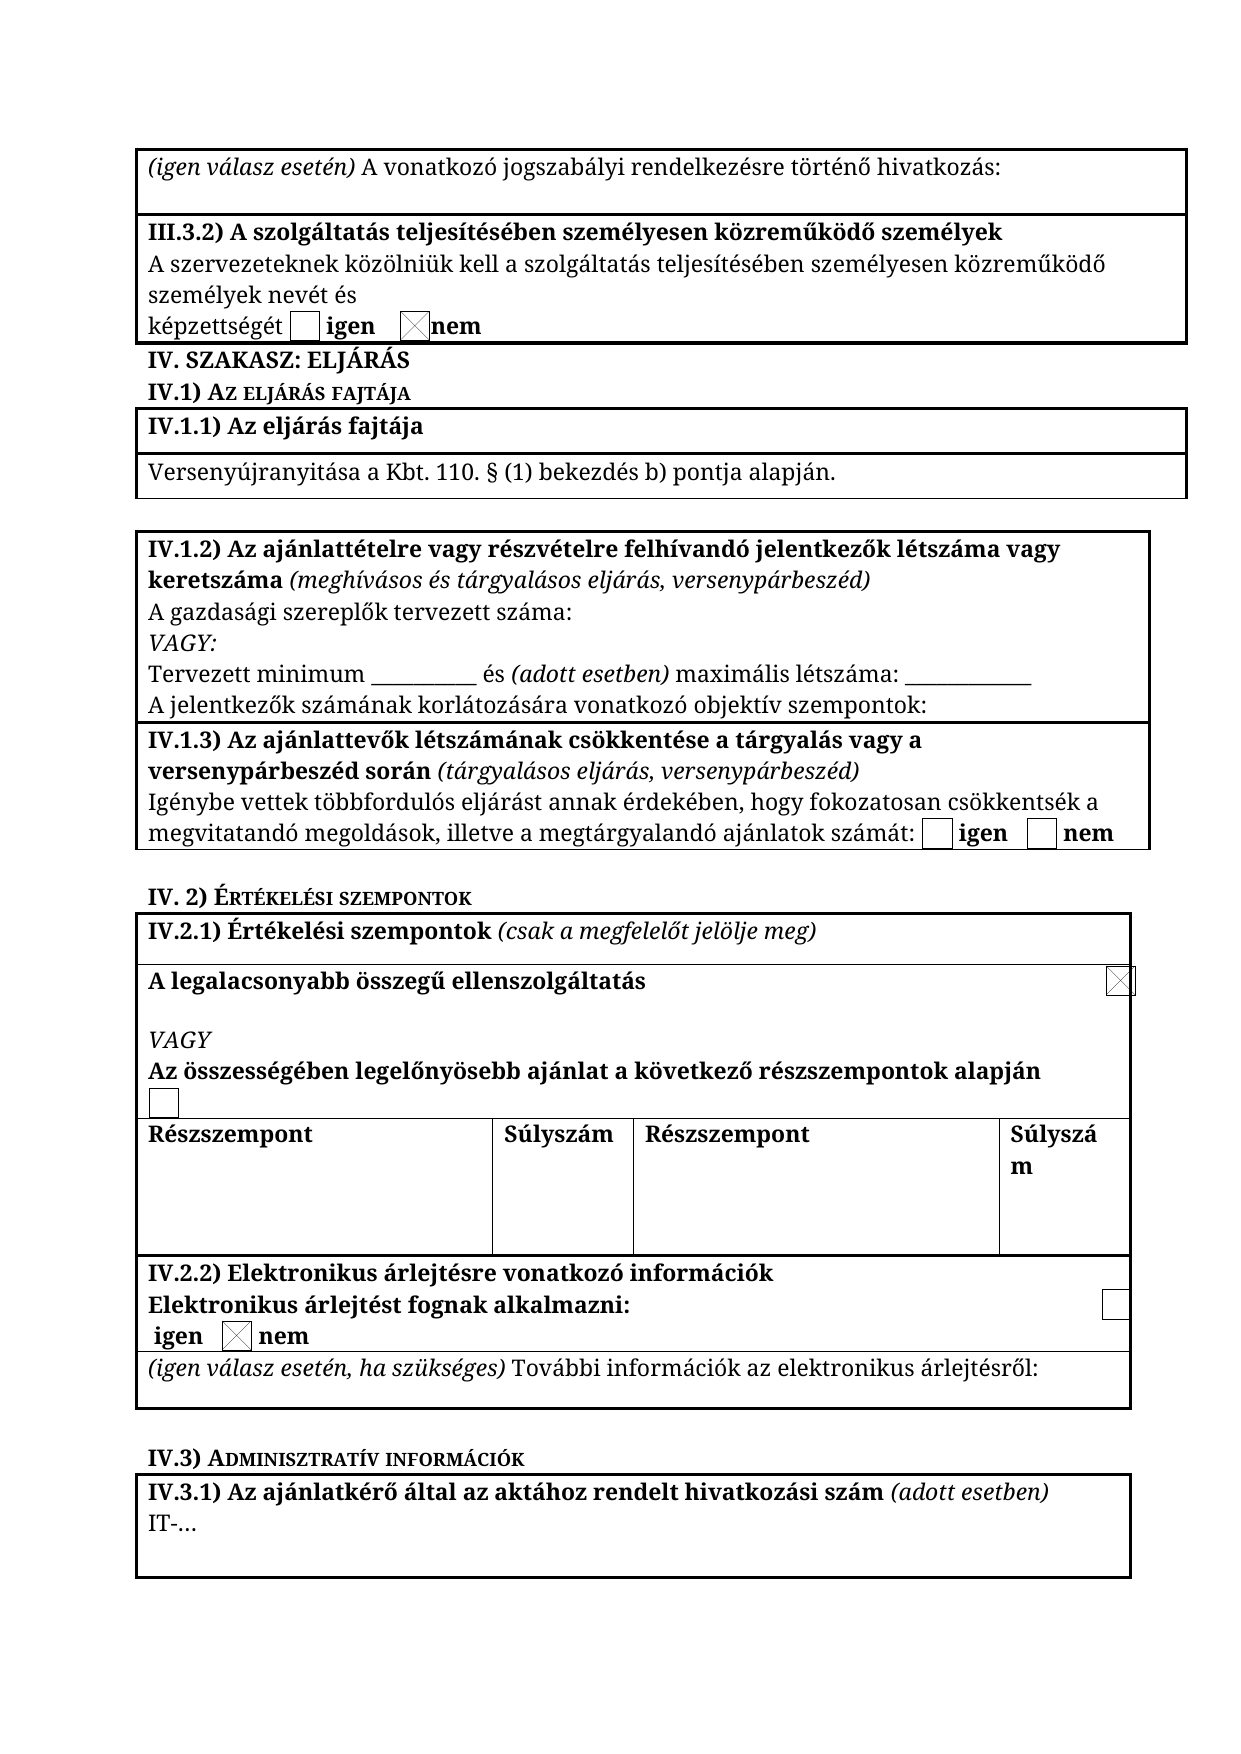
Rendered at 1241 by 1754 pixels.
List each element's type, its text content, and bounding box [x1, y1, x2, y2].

table_cell A legalacsonyabb összegű ellenszolgáltatás VAGY Az összességében legelőnyösebb ajánlat a következő részszempontok alapján [138, 965, 1129, 1118]
text IV.3) Adminisztratív információk [148, 1441, 1093, 1473]
table_header IV.1.2) Az ajánlattételre vagy részvételre felhívandó jelentkezők létszáma vagy keretszáma (meghívásos és tárgyalásos eljárás, versenypárbeszéd) A gazdasági szereplők tervezett száma: VAGY: Tervezett minimum __________ és (adott esetben) maximális létszáma: ____________ A jelentkezők számának korlátozására vonatkozó objektív szempontok: [138, 533, 1148, 721]
table_cell Súlyszám [1000, 1119, 1129, 1254]
table_header [980, 410, 1185, 452]
table_cell Részszempont [634, 1119, 999, 1254]
table_cell Részszempont [138, 1119, 492, 1254]
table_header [138, 151, 1185, 213]
table_header IV.3.1) Az ajánlatkérő által az aktához rendelt hivatkozási szám (adott esetben) IT-… [138, 1476, 1129, 1576]
table_cell (igen válasz esetén, ha szükséges) További információk az elektronikus árlejtésről: [138, 1352, 1129, 1407]
text IV.1) Az eljárás fajtája [148, 376, 1093, 407]
table_header IV.2.1) Értékelési szempontok (csak a megfelelőt jelölje meg) [138, 915, 1129, 964]
table_cell IV.2.2) Elektronikus árlejtésre vonatkozó információk Elektronikus árlejtést fognak alkalmazni: igen nem [138, 1257, 1129, 1351]
table_cell Versenyújranyitása a Kbt. 110. § (1) bekezdés b) pontja alapján. [138, 455, 1185, 498]
text IV. 2) Értékelési szempontok [148, 881, 1093, 912]
table_header IV.1.1) Az eljárás fajtája [138, 410, 980, 452]
table_cell IV.1.3) Az ajánlattevők létszámának csökkentése a tárgyalás vagy a versenypárbeszéd során (tárgyalásos eljárás, versenypárbeszéd) Igénybe vettek többfordulós eljárást annak érdekében, hogy fokozatosan csökkentsék a megvitatandó megoldások, illetve a megtárgyalandó ajánlatok számát: igen nem [138, 724, 1148, 849]
table_cell Súlyszám [493, 1119, 633, 1254]
table_cell III.3.2) A szolgáltatás teljesítésében személyesen közreműködő személyek A szervezeteknek közölniük kell a szolgáltatás teljesítésében személyesen közreműködő személyek nevét és képzettségét igen nem [138, 216, 1185, 341]
text IV. SZAKASZ: ELJÁRÁS [148, 345, 1093, 376]
